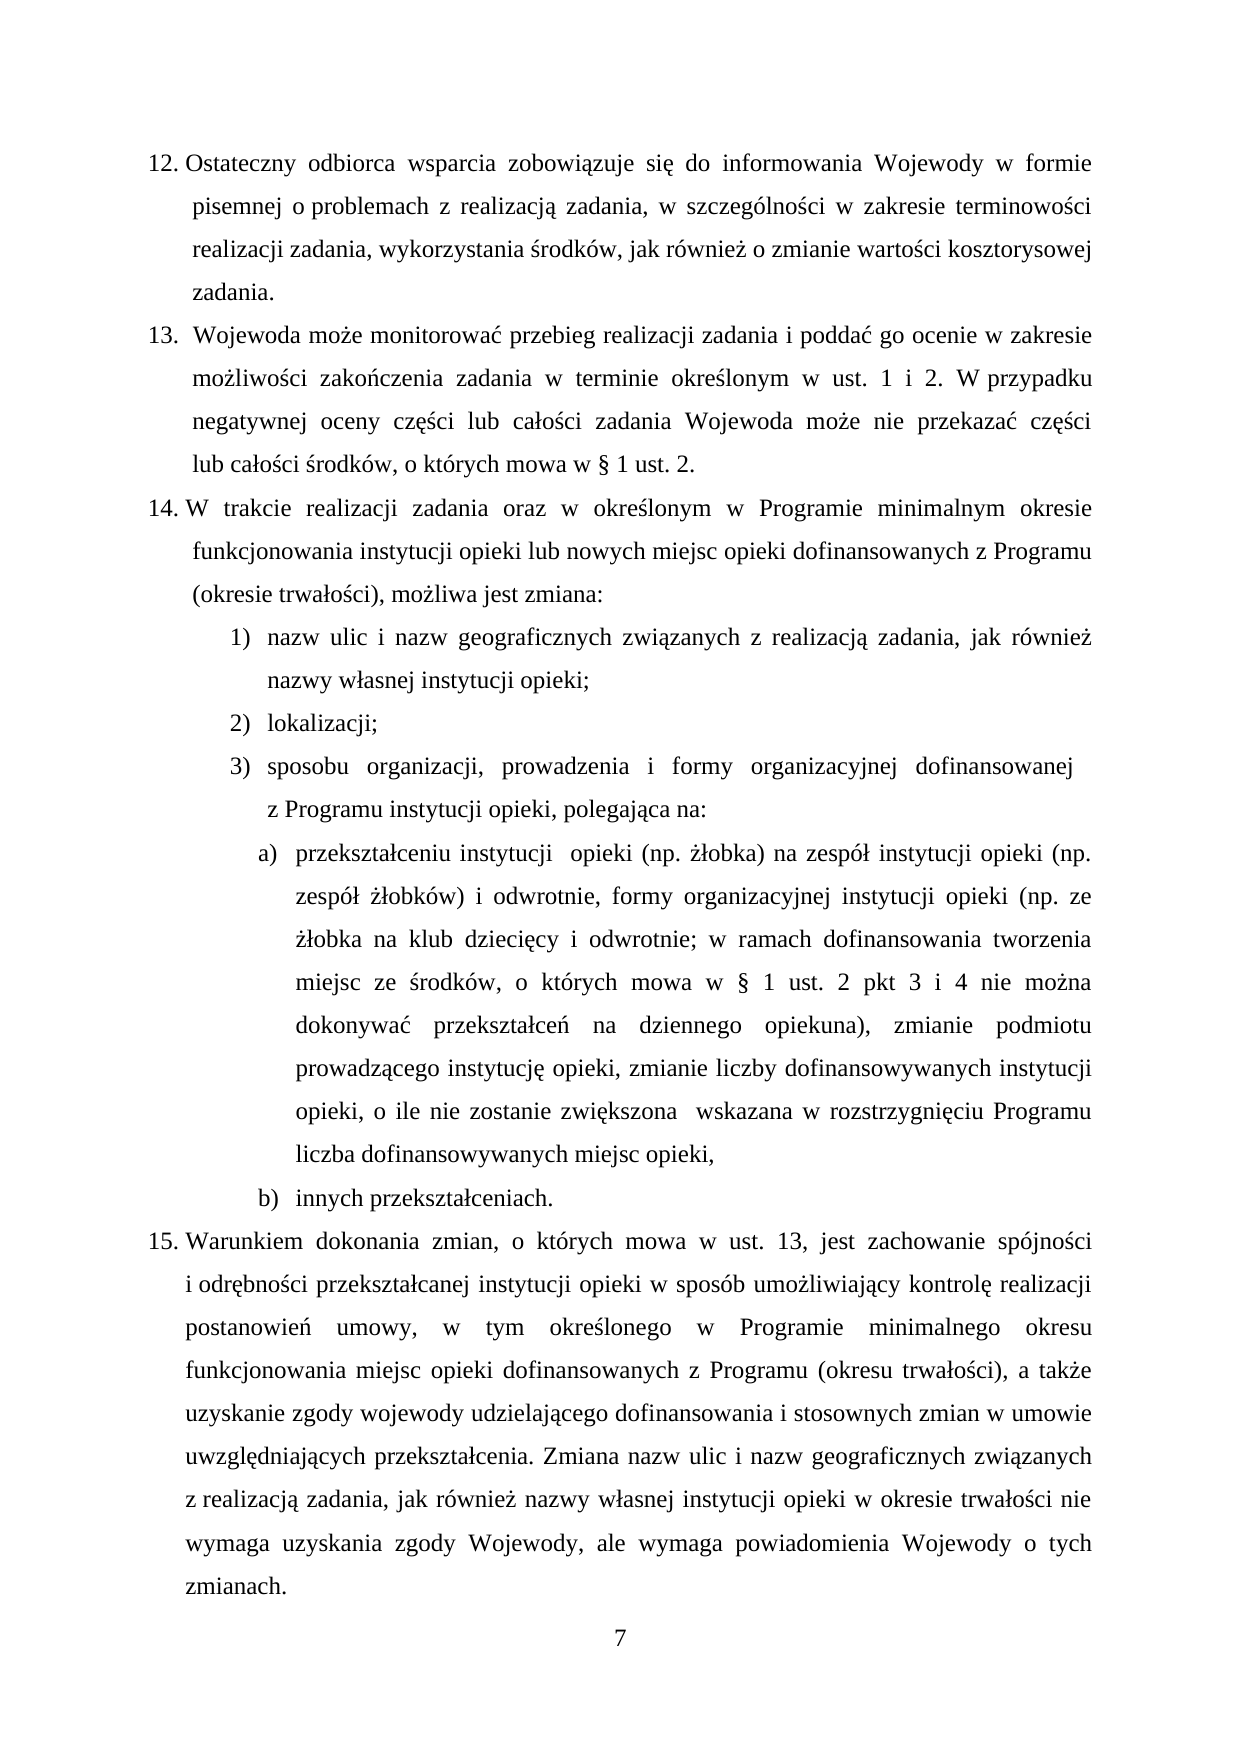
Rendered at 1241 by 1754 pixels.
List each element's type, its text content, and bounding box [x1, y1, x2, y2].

list Ostateczny odbiorca wsparcia zobowiązuje się do informowania Wojewody w formie pisemnej o problemach z realizacją zadania, w szczególności w zakresie terminowości realizacji zadania, wykorzystania środków, jak również o zmianie wartości kosztorysowej zadania. [148, 148, 1093, 306]
list Wojewoda może monitorować przebieg realizacji zadania i poddać go ocenie w zakresie możliwości zakończenia zadania w terminie określonym w ust. 1 i 2. W przypadku negatywnej oceny części lub całości zadania Wojewoda może nie przekazać części lub całości środków, o których mowa w § 1 ust. 2. [148, 320, 1093, 478]
list Warunkiem dokonania zmian, o których mowa w ust. 13, jest zachowanie spójności i odrębności przekształcanej instytucji opieki w sposób umożliwiający kontrolę realizacji postanowień umowy, w tym określonego w Programie minimalnego okresu funkcjonowania miejsc opieki dofinansowanych z Programu (okresu trwałości), a także uzyskanie zgody wojewody udzielającego dofinansowania i stosownych zmian w umowie uwzględniających przekształcenia. Zmiana nazw ulic i nazw geograficznych związanych z realizacją zadania, jak również nazwy własnej instytucji opieki w okresie trwałości nie wymaga uzyskania zgody Wojewody, ale wymaga powiadomienia Wojewody o tych zmianach. [148, 1226, 1093, 1599]
list lokalizacji; [229, 708, 1093, 737]
list nazw ulic i nazw geograficznych związanych z realizacją zadania, jak również nazwy własnej instytucji opieki; [229, 622, 1093, 694]
list przekształceniu instytucji opieki (np. żłobka) na zespół instytucji opieki (np. zespół żłobków) i odwrotnie, formy organizacyjnej instytucji opieki (np. ze żłobka na klub dziecięcy i odwrotnie; w ramach dofinansowania tworzenia miejsc ze środków, o których mowa w § 1 ust. 2 pkt 3 i 4 nie można dokonywać przekształceń na dziennego opiekuna), zmianie podmiotu prowadzącego instytucję opieki, zmianie liczby dofinansowywanych instytucji opieki, o ile nie zostanie zwiększona wskazana w rozstrzygnięciu Programu liczba dofinansowywanych miejsc opieki, [258, 838, 1093, 1168]
list innych przekształceniach. [258, 1183, 1093, 1211]
list sposobu organizacji, prowadzenia i formy organizacyjnej dofinansowanej z Programu instytucji opieki, polegająca na: [229, 751, 1093, 823]
list W trakcie realizacji zadania oraz w określonym w Programie minimalnym okresie funkcjonowania instytucji opieki lub nowych miejsc opieki dofinansowanych z Programu (okresie trwałości), możliwa jest zmiana: [148, 493, 1093, 608]
